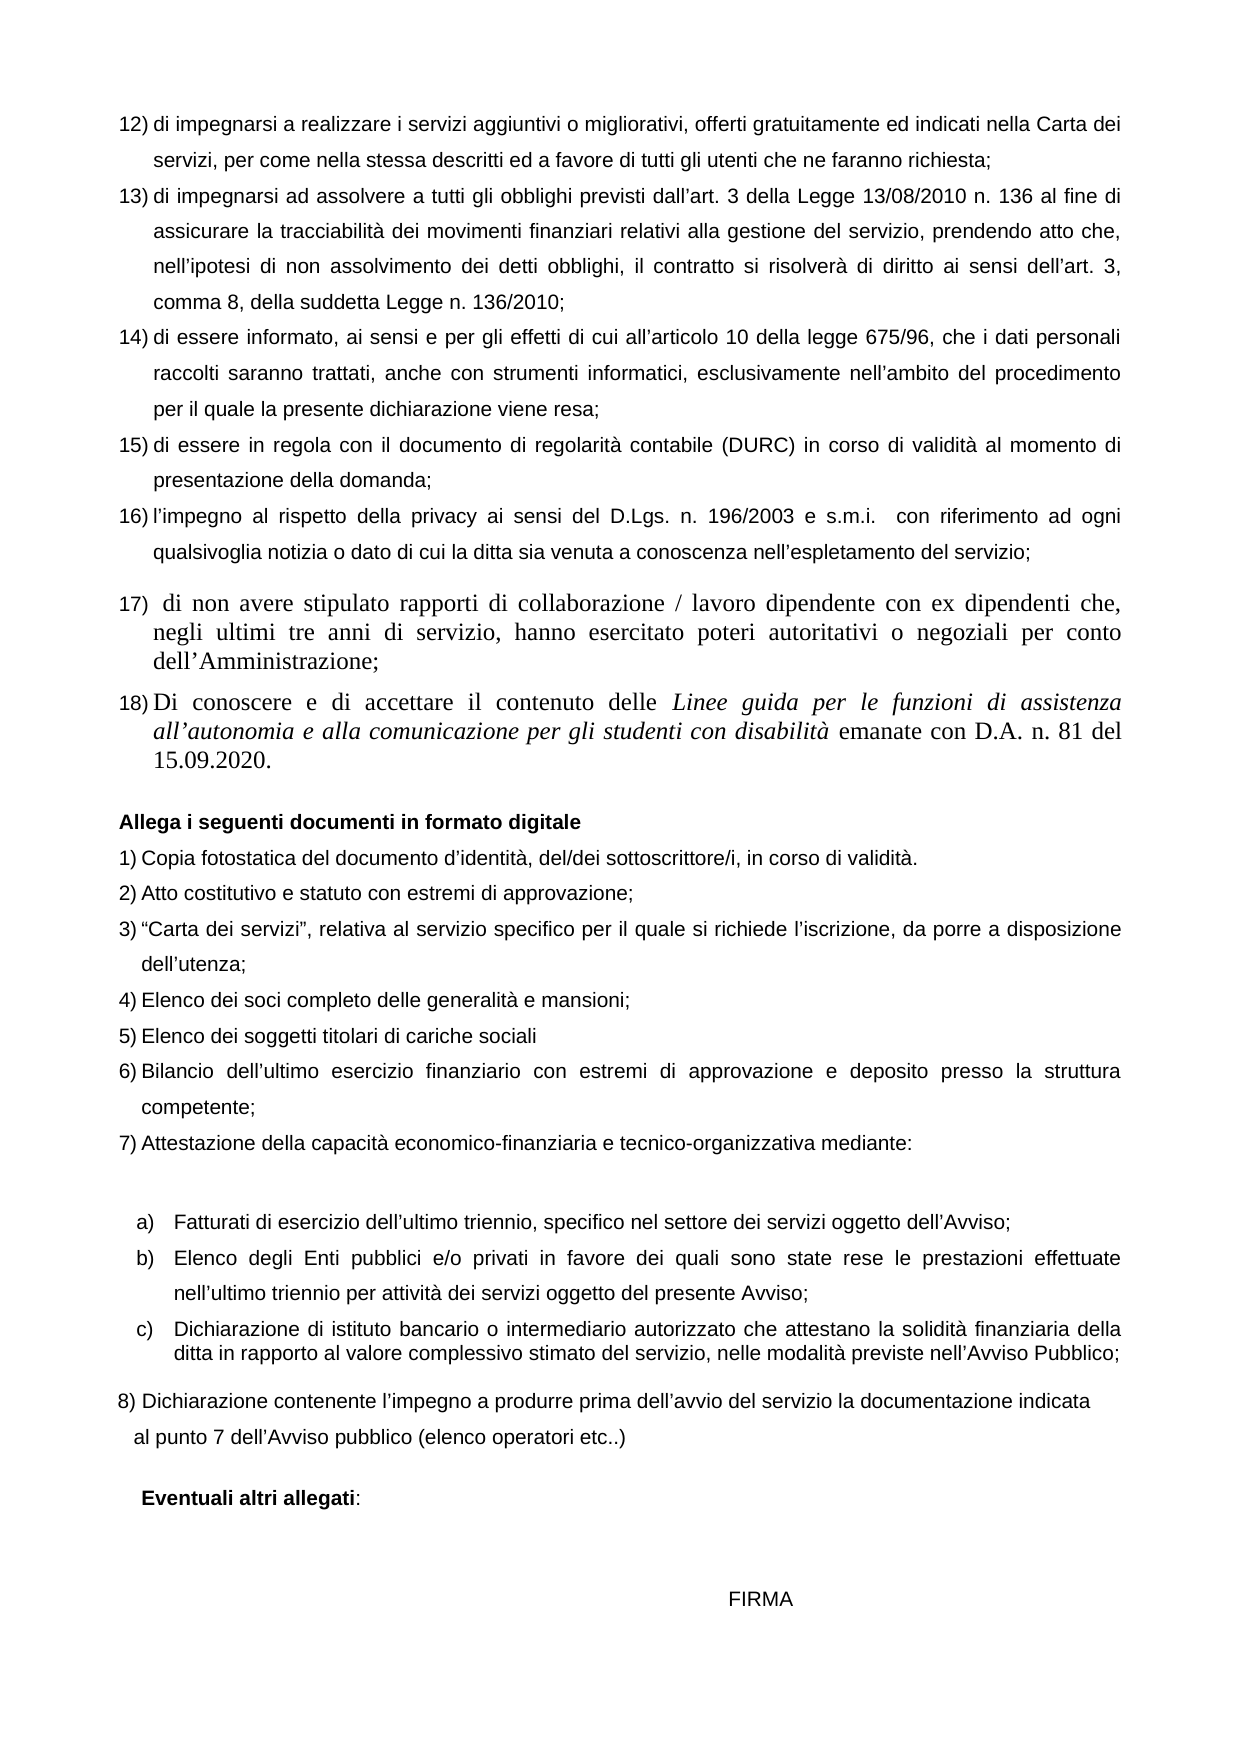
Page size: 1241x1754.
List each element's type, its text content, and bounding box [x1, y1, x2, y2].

list Attestazione della capacità economico-finanziaria e tecnico-organizzativa mediante: [118, 1131, 1123, 1155]
list Fatturati di esercizio dell’ultimo triennio, specifico nel settore dei servizi oggetto dell’Avviso; [136, 1210, 1123, 1234]
list Dichiarazione di istituto bancario o intermediario autorizzato che attestano la solidità finanziaria della ditta in rapporto al valore complessivo stimato del servizio, nelle modalità previste nell’Avviso Pubblico; [136, 1317, 1123, 1365]
list di essere in regola con il documento di regolarità contabile (DURC) in corso di validità al momento di presentazione della domanda; [118, 432, 1123, 492]
list di impegnarsi ad assolvere a tutti gli obblighi previsti dall’art. 3 della Legge 13/08/2010 n. 136 al fine di assicurare la tracciabilità dei movimenti finanziari relativi alla gestione del servizio, prendendo atto che, nell’ipotesi di non assolvimento dei detti obblighi, il contratto si risolverà di diritto ai sensi dell’art. 3, comma 8, della suddetta Legge n. 136/2010; [118, 183, 1123, 314]
list Atto costitutivo e statuto con estremi di approvazione; [118, 881, 1123, 905]
list Di conoscere e di accettare il contenuto delle Linee guida per le funzioni di assistenza all’autonomia e alla comunicazione per gli studenti con disabilità emanate con D.A. n. 81 del 15.09.2020. [118, 687, 1123, 773]
list Eventuali altri allegati: [141, 1486, 1091, 1510]
list di impegnarsi a realizzare i servizi aggiuntivi o migliorativi, offerti gratuitamente ed indicati nella Carta dei servizi, per come nella stessa descritti ed a favore di tutti gli utenti che ne faranno richiesta; [118, 112, 1123, 171]
list Elenco degli Enti pubblici e/o privati in favore dei quali sono state rese le prestazioni effettuate nell’ultimo triennio per attività dei servizi oggetto del presente Avviso; [136, 1245, 1123, 1305]
list Bilancio dell’ultimo esercizio finanziario con estremi di approvazione e deposito presso la struttura competente; [118, 1059, 1123, 1119]
text 8) Dichiarazione contenente l’impegno a produrre prima dell’avvio del servizio la documentazione indicata al punto 7 dell’Avviso pubblico (elenco operatori etc..) [117, 1389, 1091, 1449]
list di essere informato, ai sensi e per gli effetti di cui all’articolo 10 della legge 675/96, che i dati personali raccolti saranno trattati, anche con strumenti informatici, esclusivamente nell’ambito del procedimento per il quale la presente dichiarazione viene resa; [118, 325, 1123, 420]
text Allega i seguenti documenti in formato digitale [118, 810, 1123, 834]
list Copia fotostatica del documento d’identità, del/dei sottoscrittore/i, in corso di validità. [118, 846, 1123, 869]
list l’impegno al rispetto della privacy ai sensi del D.Lgs. n. 196/2003 e s.m.i. con riferimento ad ogni qualsivoglia notizia o dato di cui la ditta sia venuta a conoscenza nell’espletamento del servizio; [118, 504, 1123, 564]
list “Carta dei servizi”, relativa al servizio specifico per il quale si richiede l’iscrizione, da porre a disposizione dell’utenza; [118, 917, 1123, 976]
text FIRMA [117, 1587, 1123, 1611]
list Elenco dei soci completo delle generalità e mansioni; [118, 988, 1123, 1012]
list di non avere stipulato rapporti di collaborazione / lavoro dipendente con ex dipendenti che, negli ultimi tre anni di servizio, hanno esercitato poteri autoritativi o negoziali per conto dell’Amministrazione; [118, 588, 1123, 675]
list Elenco dei soggetti titolari di cariche sociali [118, 1024, 1123, 1048]
